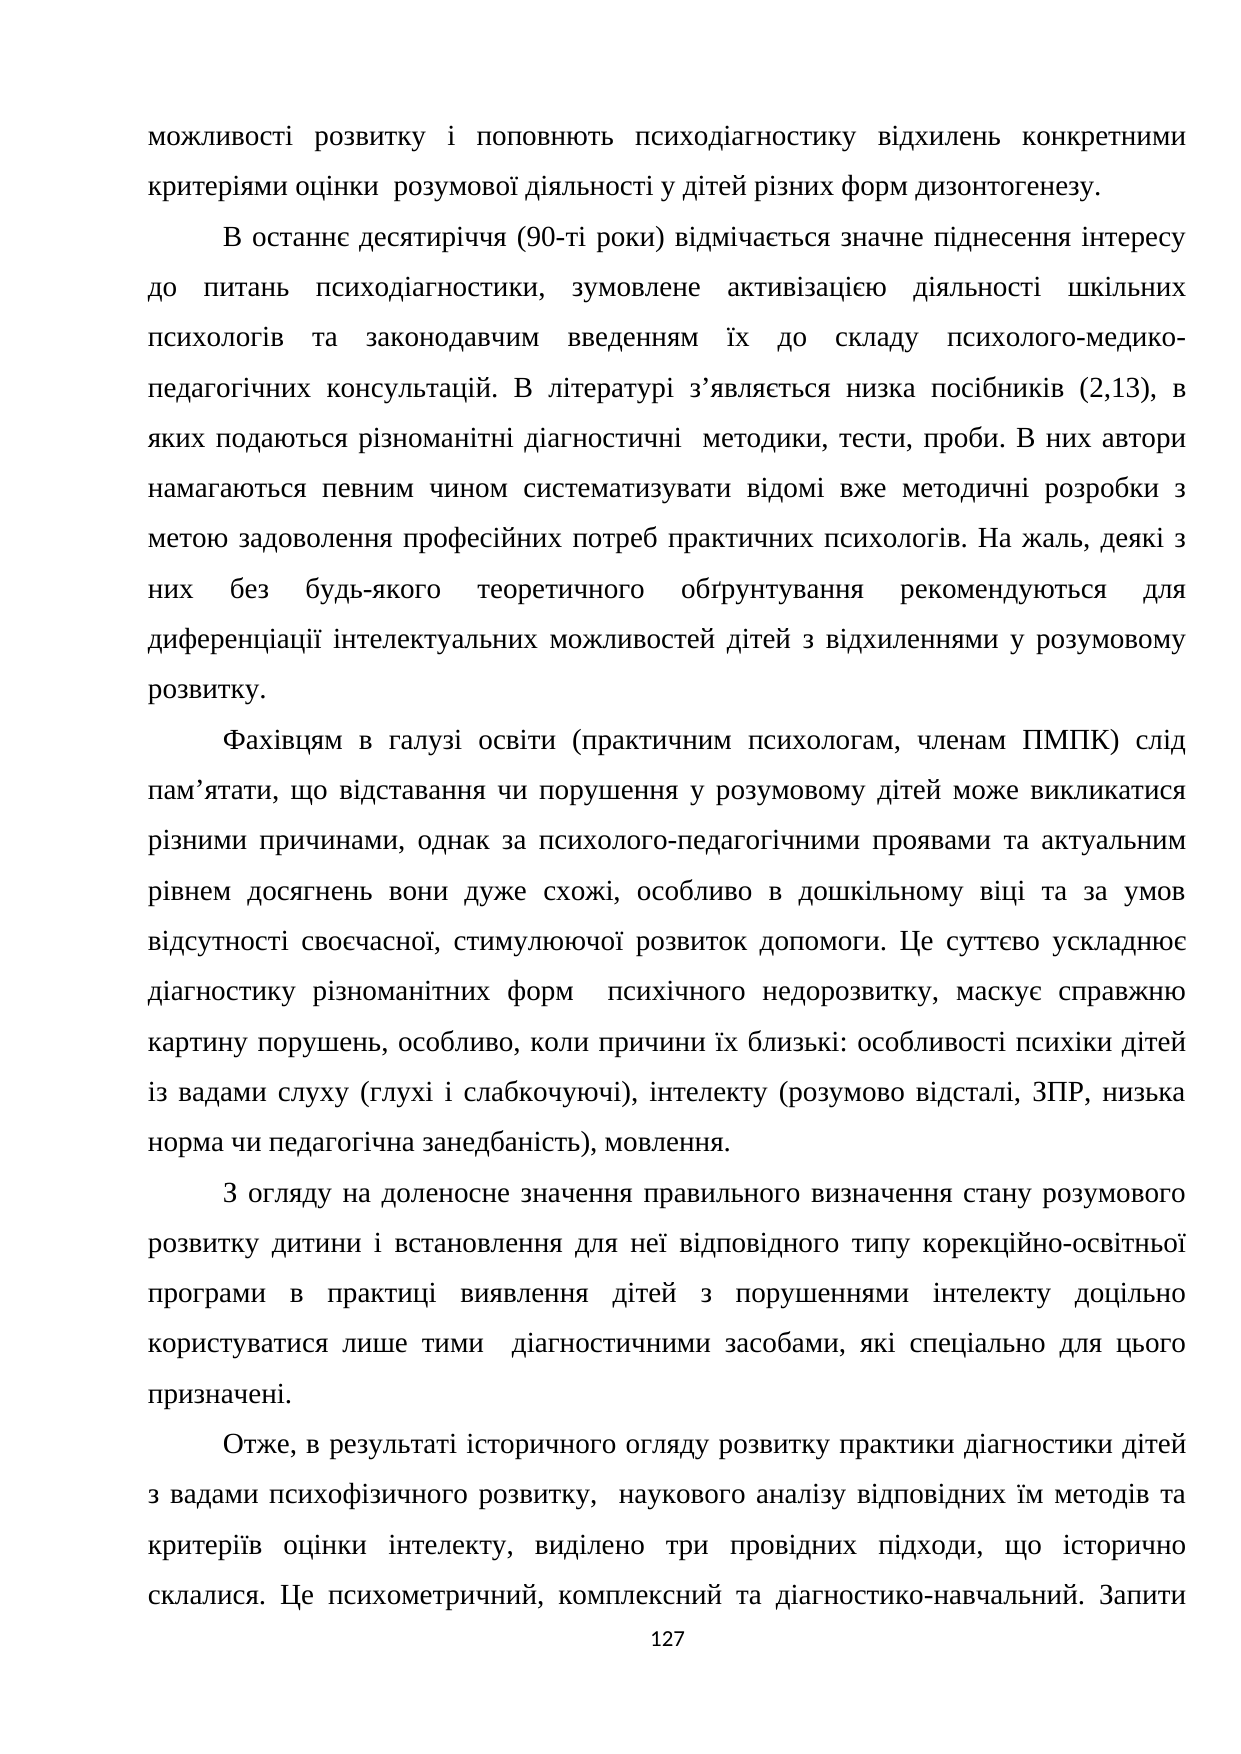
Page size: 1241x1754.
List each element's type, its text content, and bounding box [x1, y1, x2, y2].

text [148, 118, 1187, 202]
text В останнє десятиріччя (90-ті роки) відмічається значне піднесення інтересу до питань психодіагностики, зумовлене активізацією діяльності шкільних психологів та законодавчим введенням їх до складу психолого-медико-педагогічних консультацій. В літературі з’являється низка посібників (2,13), в яких подаються різноманітні діагностичні методики, тести, проби. В них автори намагаються певним чином систематизувати відомі вже методичні розробки з метою задоволення професійних потреб практичних психологів. На жаль, деякі з них без будь-якого теоретичного обґрунтування рекомендуються для диференціації інтелектуальних можливостей дітей з відхиленнями у розумовому розвитку. [148, 219, 1187, 705]
text З огляду на доленосне значення правильного визначення стану розумового розвитку дитини і встановлення для неї відповідного типу корекційно-освітньої програми в практиці виявлення дітей з порушеннями інтелекту доцільно користуватися лише тими діагностичними засобами, які спеціально для цього призначені. [148, 1175, 1187, 1409]
text Фахівцям в галузі освіти (практичним психологам, членам ПМПК) слід пам’ятати, що відставання чи порушення у розумовому дітей може викликатися різними причинами, однак за психолого-педагогічними проявами та актуальним рівнем досягнень вони дуже схожі, особливо в дошкільному віці та за умов відсутності своєчасної, стимулюючої розвиток допомоги. Це суттєво ускладнює діагностику різноманітних форм психічного недорозвитку, маскує справжню картину порушень, особливо, коли причини їх близькі: особливості психіки дітей із вадами слуху (глухі і слабкочуючі), інтелекту (розумово відсталі, ЗПР, низька норма чи педагогічна занедбаність), мовлення. [148, 722, 1187, 1158]
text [148, 1426, 1187, 1611]
